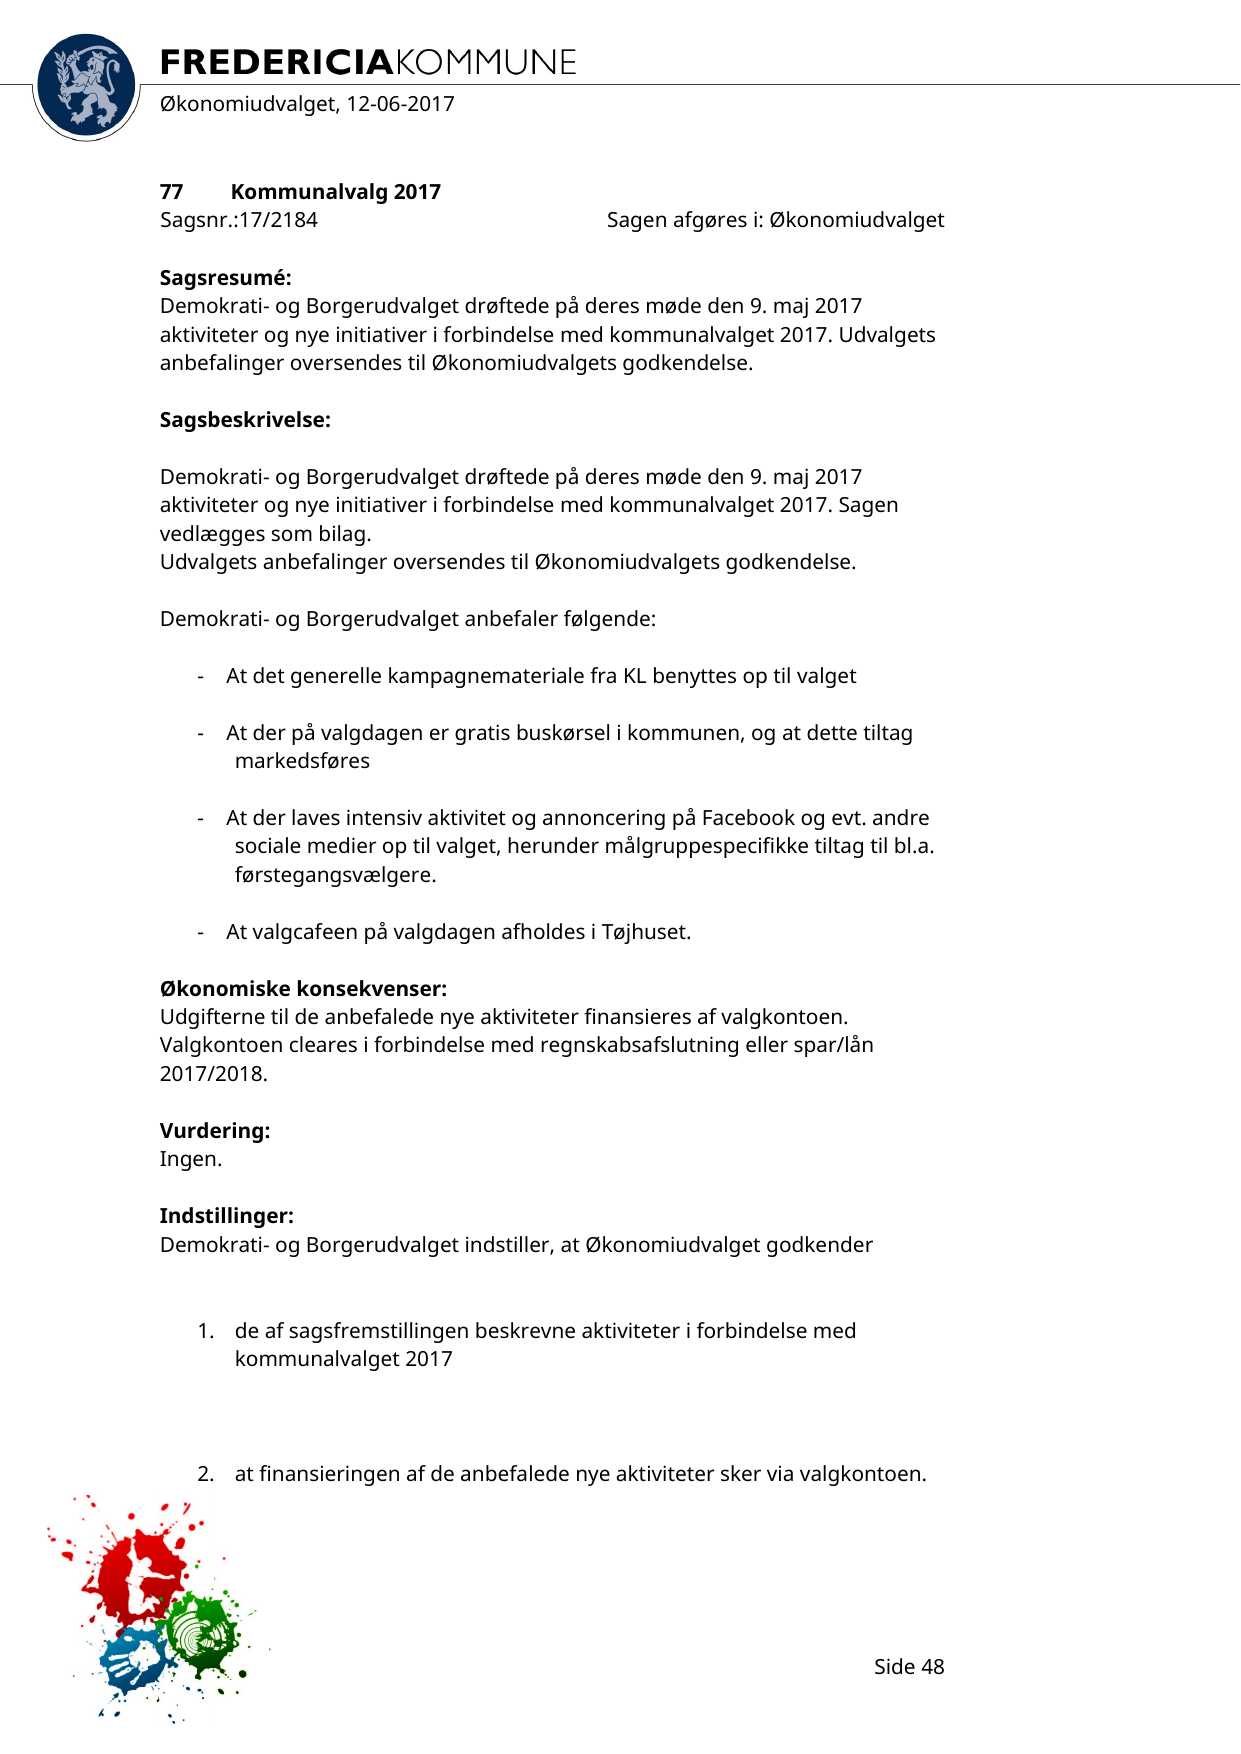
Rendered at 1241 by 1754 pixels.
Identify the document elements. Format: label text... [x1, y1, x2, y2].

text Udvalgets anbefalinger oversendes til Økonomiudvalgets godkendelse. [159, 547, 945, 576]
text Demokrati- og Borgerudvalget drøftede på deres møde den 9. maj 2017 aktiviteter og nye initiativer i forbindelse med kommunalvalget 2017. Udvalgets anbefalinger oversendes til Økonomiudvalgets godkendelse. [159, 291, 945, 377]
title Økonomiske konsekvenser: [159, 974, 945, 1002]
table_header Sagsnr.:17/2184 [160, 206, 356, 234]
text - At der laves intensiv aktivitet og annoncering på Facebook og evt. andre sociale medier op til valget, herunder målgruppespecifikke tiltag til bl.a. førstegangsvælgere. [197, 803, 945, 888]
list at finansieringen af de anbefalede nye aktiviteter sker via valgkontoen. [197, 1459, 945, 1488]
text Ingen. [159, 1144, 945, 1173]
title Indstillinger: [159, 1201, 945, 1230]
text - At der på valgdagen er gratis buskørsel i kommunen, og at dette tiltag markedsføres [197, 718, 945, 775]
text Udgifterne til de anbefalede nye aktiviteter finansieres af valgkontoen. Valgkontoen cleares i forbindelse med regnskabsafslutning eller spar/lån 2017/2018. [159, 1002, 945, 1087]
title Sagsresumé: [159, 263, 945, 291]
table_header Sagen afgøres i: Økonomiudvalget [356, 206, 945, 234]
text Sagsbeskrivelse: [159, 405, 945, 433]
text - At det generelle kampagnemateriale fra KL benyttes op til valget [197, 661, 945, 689]
picture [0, 23, 1241, 147]
text Demokrati- og Borgerudvalget anbefaler følgende: [159, 604, 945, 632]
subtitle 77 Kommunalvalg 2017 [159, 177, 945, 206]
list de af sagsfremstillingen beskrevne aktiviteter i forbindelse med kommunalvalget 2017 [197, 1316, 945, 1373]
text - At valgcafeen på valgdagen afholdes i Tøjhuset. [197, 917, 945, 945]
text Demokrati- og Borgerudvalget drøftede på deres møde den 9. maj 2017 aktiviteter og nye initiativer i forbindelse med kommunalvalget 2017. Sagen vedlægges som bilag. [159, 462, 945, 547]
text Demokrati- og Borgerudvalget indstiller, at Økonomiudvalget godkender [159, 1230, 945, 1258]
title Vurdering: [159, 1116, 945, 1144]
picture [47, 1495, 271, 1724]
